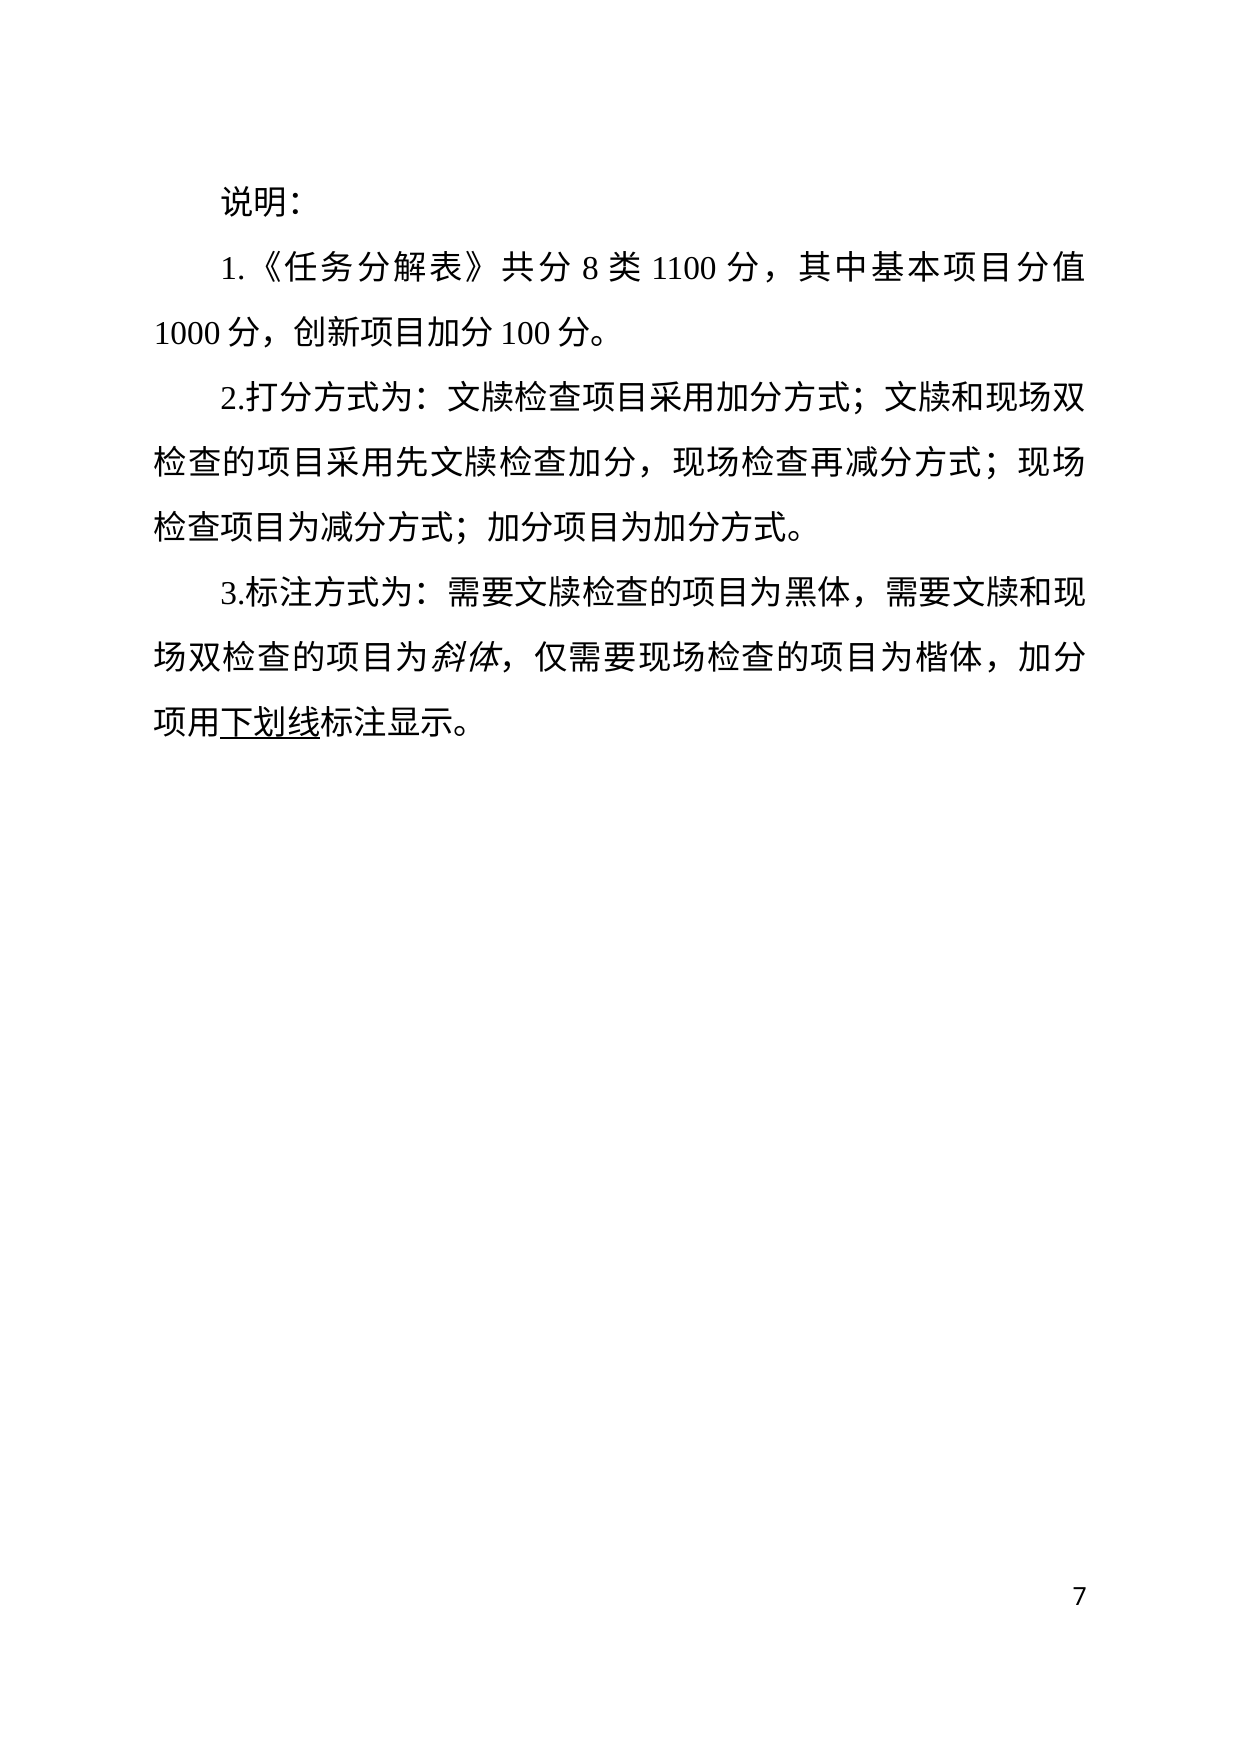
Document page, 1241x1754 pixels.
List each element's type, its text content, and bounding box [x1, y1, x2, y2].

text 2.打分方式为：文牍检查项目采用加分方式；文牍和现场双检查的项目采用先文牍检查加分，现场检查再减分方式；现场检查项目为减分方式；加分项目为加分方式。 [153, 362, 1087, 557]
text 说明： [153, 167, 1087, 232]
text 3.标注方式为：需要文牍检查的项目为黑体，需要文牍和现场双检查的项目为斜体，仅需要现场检查的项目为楷体，加分项用下划线标注显示。 [153, 557, 1087, 752]
text 1.《任务分解表》共分8类1100分，其中基本项目分值1000分，创新项目加分100分。 [153, 232, 1087, 362]
